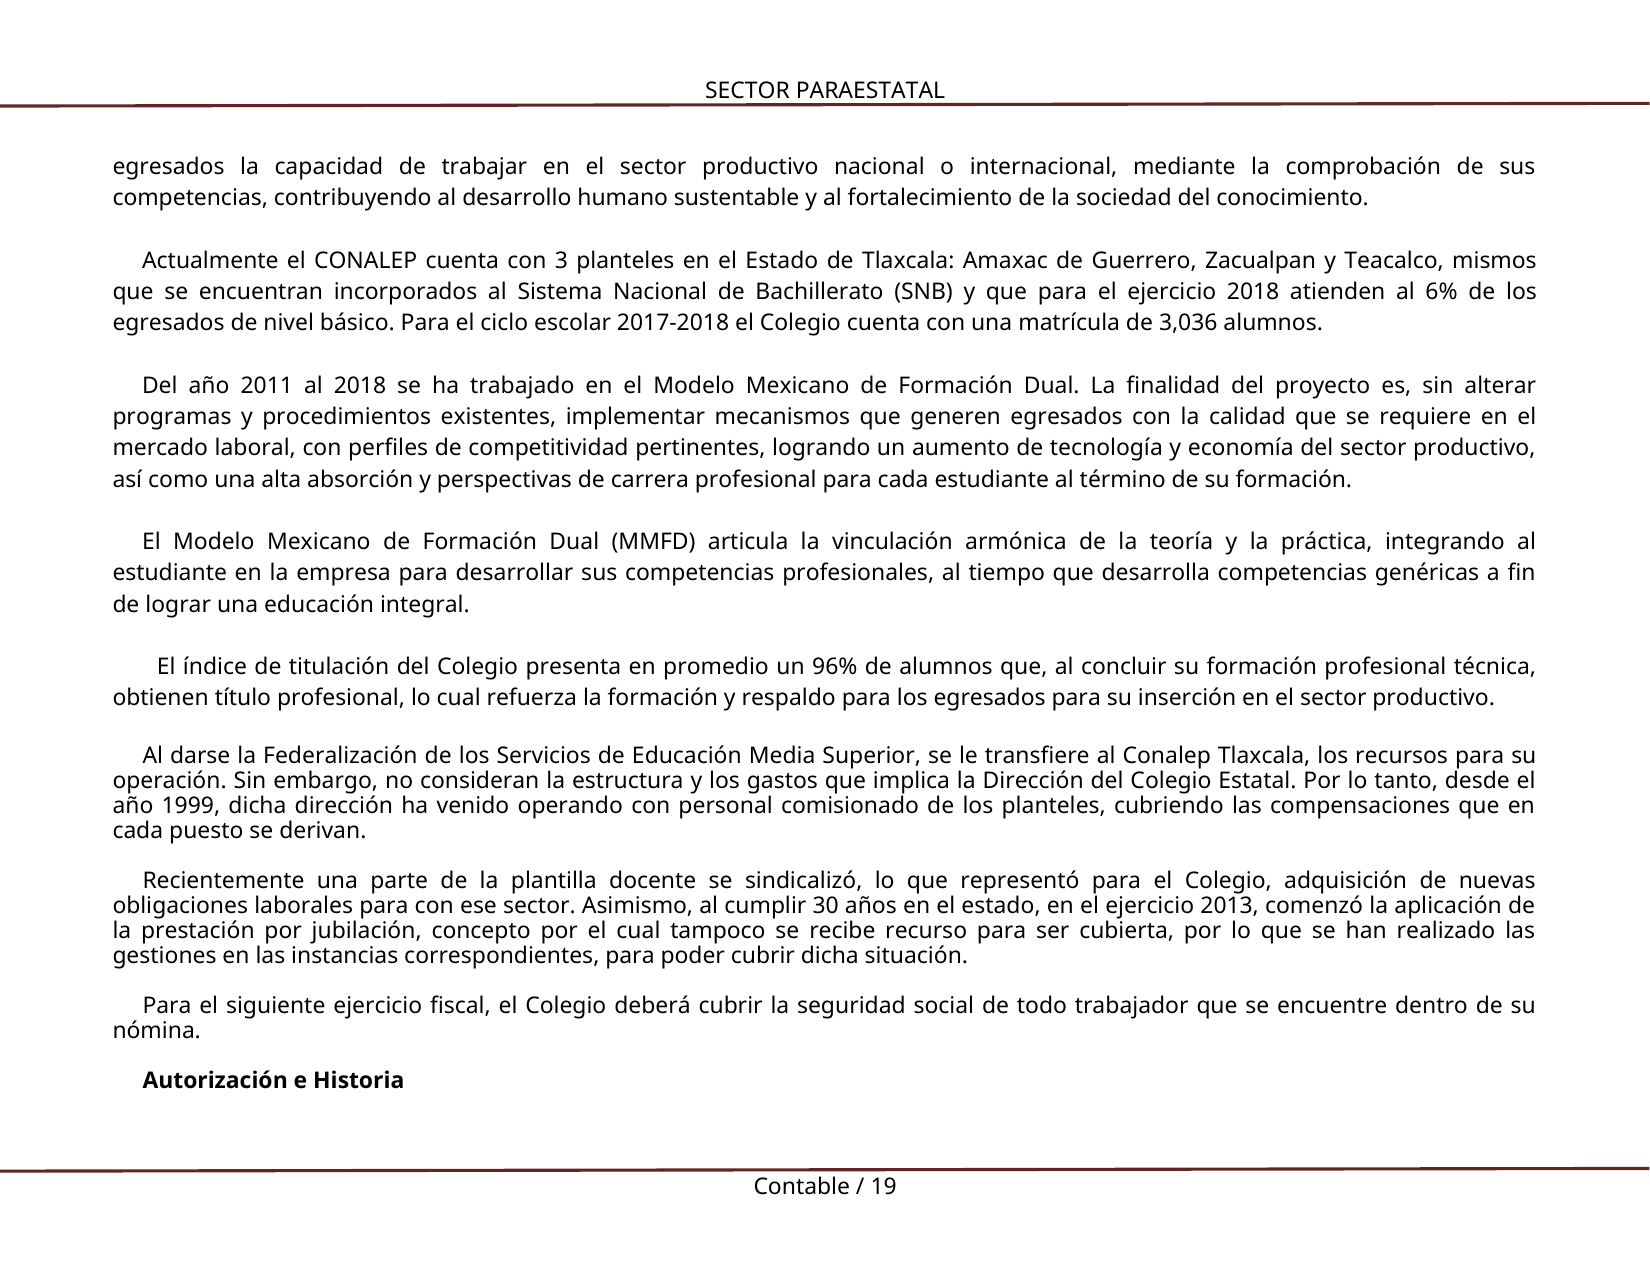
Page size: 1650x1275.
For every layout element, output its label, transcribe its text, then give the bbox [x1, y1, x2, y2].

text Del año 2011 al 2018 se ha trabajado en el Modelo Mexicano de Formación Dual. La finalidad del proyecto es, sin alterar programas y procedimientos existentes, implementar mecanismos que generen egresados con la calidad que se requiere en el mercado laboral, con perfiles de competitividad pertinentes, logrando un aumento de tecnología y economía del sector productivo, así como una alta absorción y perspectivas de carrera profesional para cada estudiante al término de su formación. [112, 369, 1538, 494]
text Para el siguiente ejercicio fiscal, el Colegio deberá cubrir la seguridad social de todo trabajador que se encuentre dentro de su nómina. [112, 994, 1538, 1044]
text El Modelo Mexicano de Formación Dual (MMFD) articula la vinculación armónica de la teoría y la práctica, integrando al estudiante en la empresa para desarrollar sus competencias profesionales, al tiempo que desarrolla competencias genéricas a fin de lograr una educación integral. [112, 525, 1538, 619]
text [112, 150, 1538, 212]
text Autorización e Historia [112, 1069, 1538, 1094]
text Actualmente el CONALEP cuenta con 3 planteles en el Estado de Tlaxcala: Amaxac de Guerrero, Zacualpan y Teacalco, mismos que se encuentran incorporados al Sistema Nacional de Bachillerato (SNB) y que para el ejercicio 2018 atienden al 6% de los egresados de nivel básico. Para el ciclo escolar 2017-2018 el Colegio cuenta con una matrícula de 3,036 alumnos. [112, 244, 1538, 337]
text Recientemente una parte de la plantilla docente se sindicalizó, lo que representó para el Colegio, adquisición de nuevas obligaciones laborales para con ese sector. Asimismo, al cumplir 30 años en el estado, en el ejercicio 2013, comenzó la aplicación de la prestación por jubilación, concepto por el cual tampoco se recibe recurso para ser cubierta, por lo que se han realizado las gestiones en las instancias correspondientes, para poder cubrir dicha situación. [112, 869, 1538, 969]
text El índice de titulación del Colegio presenta en promedio un 96% de alumnos que, al concluir su formación profesional técnica, obtienen título profesional, lo cual refuerza la formación y respaldo para los egresados para su inserción en el sector productivo. [112, 650, 1538, 712]
text Al darse la Federalización de los Servicios de Educación Media Superior, se le transfiere al Conalep Tlaxcala, los recursos para su operación. Sin embargo, no consideran la estructura y los gastos que implica la Dirección del Colegio Estatal. Por lo tanto, desde el año 1999, dicha dirección ha venido operando con personal comisionado de los planteles, cubriendo las compensaciones que en cada puesto se derivan. [112, 744, 1538, 844]
